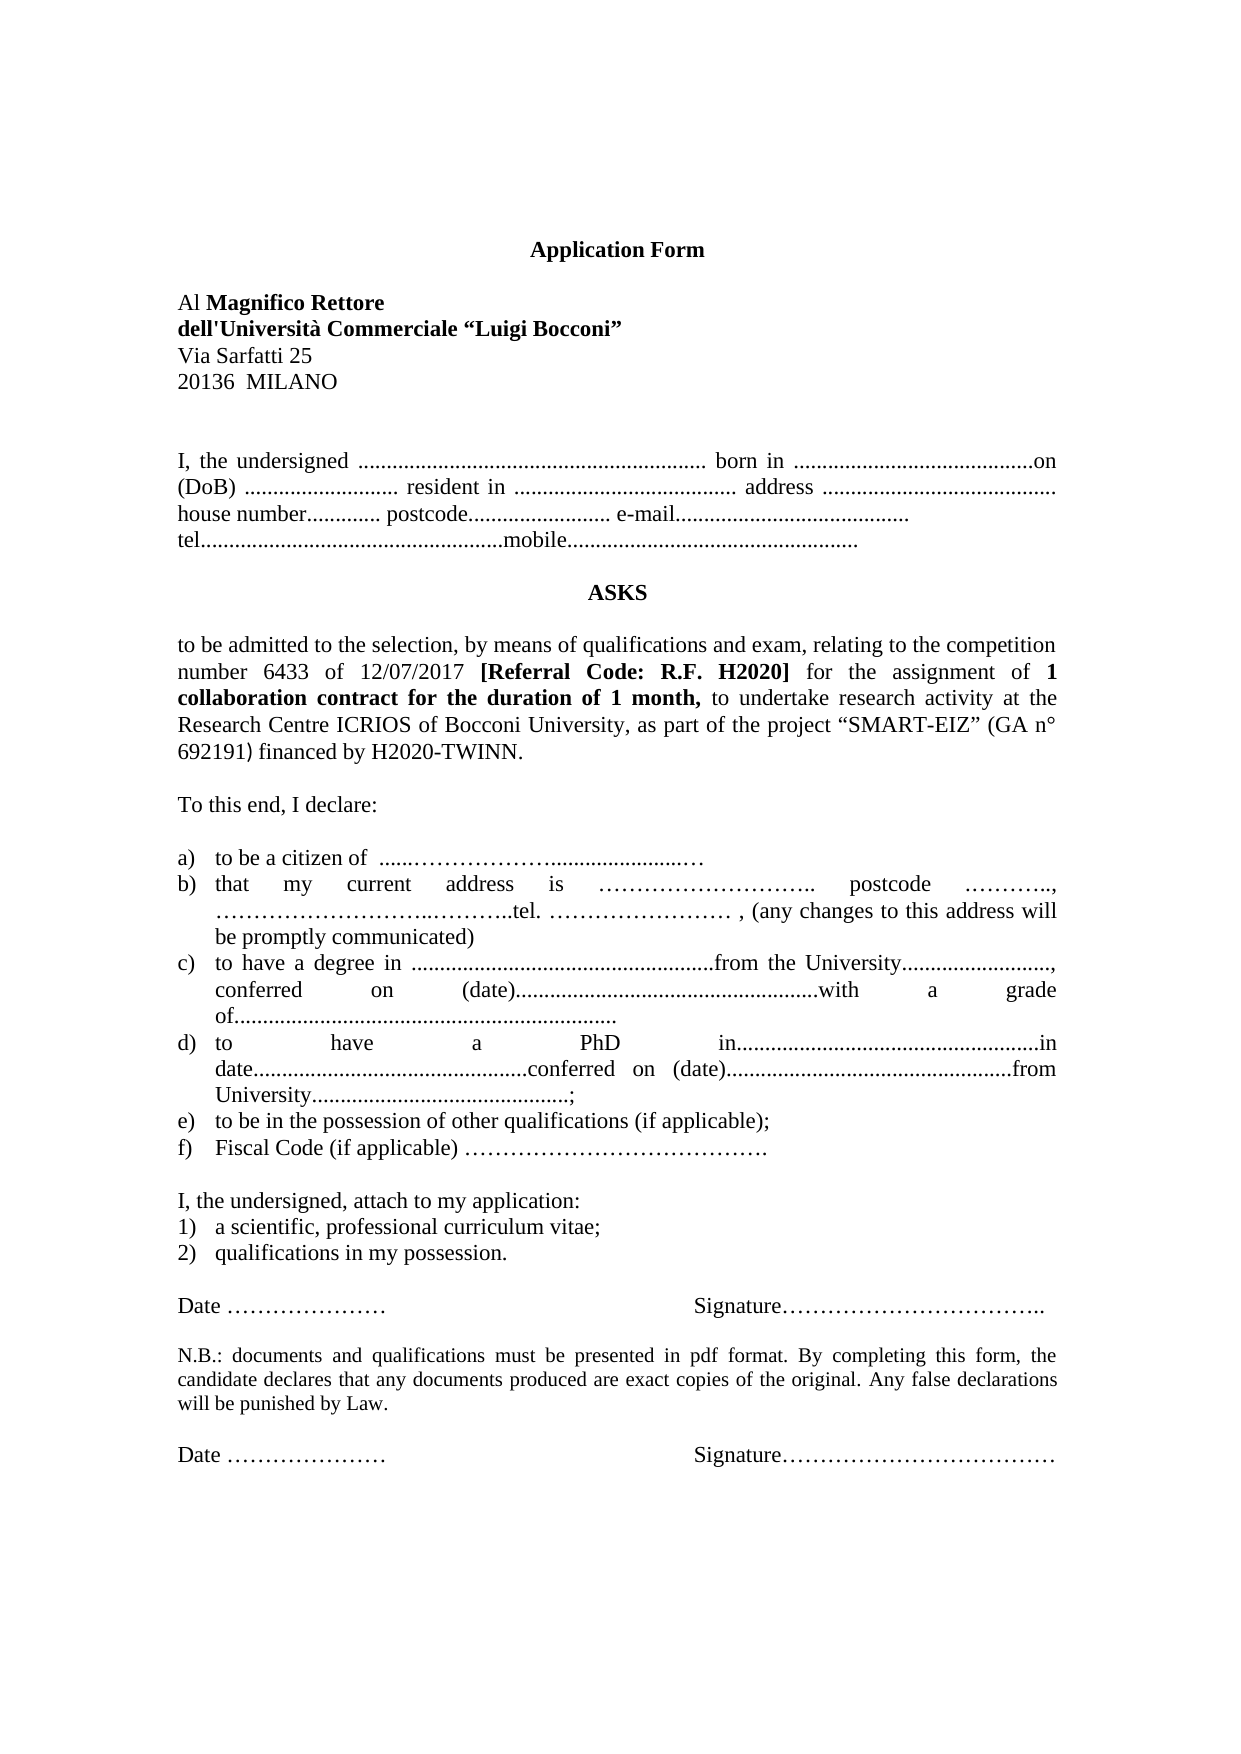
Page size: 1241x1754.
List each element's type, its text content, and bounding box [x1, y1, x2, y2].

text to be admitted to the selection, by means of qualifications and exam, relating to the competition number 6433 of 12/07/2017 [Referral Code: R.F. H2020] for the assignment of 1 collaboration contract for the duration of 1 month, to undertake research activity at the Research Centre ICRIOS of Bocconi University, as part of the project “SMART-EIZ” (GA n° 692191) financed by H2020-TWINN. [177, 632, 1058, 765]
text 20136 MILANO [177, 368, 1058, 394]
list that my current address is ……………………….. postcode .……….., ………………………..………..tel. …………………… , (any changes to this address will be promptly communicated) [177, 870, 1058, 949]
text Application Form [177, 236, 1058, 263]
list a scientific, professional curriculum vitae; [177, 1213, 1058, 1239]
text Date ………………… Signature……………………………… [177, 1441, 1058, 1467]
list to be in the possession of other qualifications (if applicable); [177, 1108, 1058, 1134]
text N.B.: documents and qualifications must be presented in pdf format. By completing this form, the candidate declares that any documents produced are exact copies of the original. Any false declarations will be punished by Law. [177, 1342, 1058, 1415]
text Via Sarfatti 25 [177, 342, 1058, 368]
text Date ………………… Signature…………………………….. [177, 1292, 1058, 1318]
text To this end, I declare: [177, 791, 1058, 818]
list to have a PhD in.....................................................in date................................................conferred on (date)..................................................from University.............................................; [177, 1028, 1058, 1108]
text ASKS [177, 579, 1058, 605]
text tel.....................................................mobile................................................... [177, 526, 1058, 552]
list Fiscal Code (if applicable) …………………………………. [177, 1134, 1058, 1160]
list qualifications in my possession. [177, 1239, 1058, 1266]
text dell'Università Commerciale “Luigi Bocconi” [177, 315, 1058, 342]
text I, the undersigned, attach to my application: [177, 1187, 1058, 1213]
list to have a degree in .....................................................from the University.........................., conferred on (date).....................................................with a grade of................................................................... [177, 949, 1058, 1028]
text I, the undersigned ............................................................. born in ..........................................on (DoB) ........................... resident in ....................................... address ......................................... house number............. postcode......................... e-mail......................................... [177, 447, 1058, 526]
text Al Magnifico Rettore [177, 289, 1058, 315]
list to be a citizen of ......……………….......................… [177, 844, 1058, 870]
